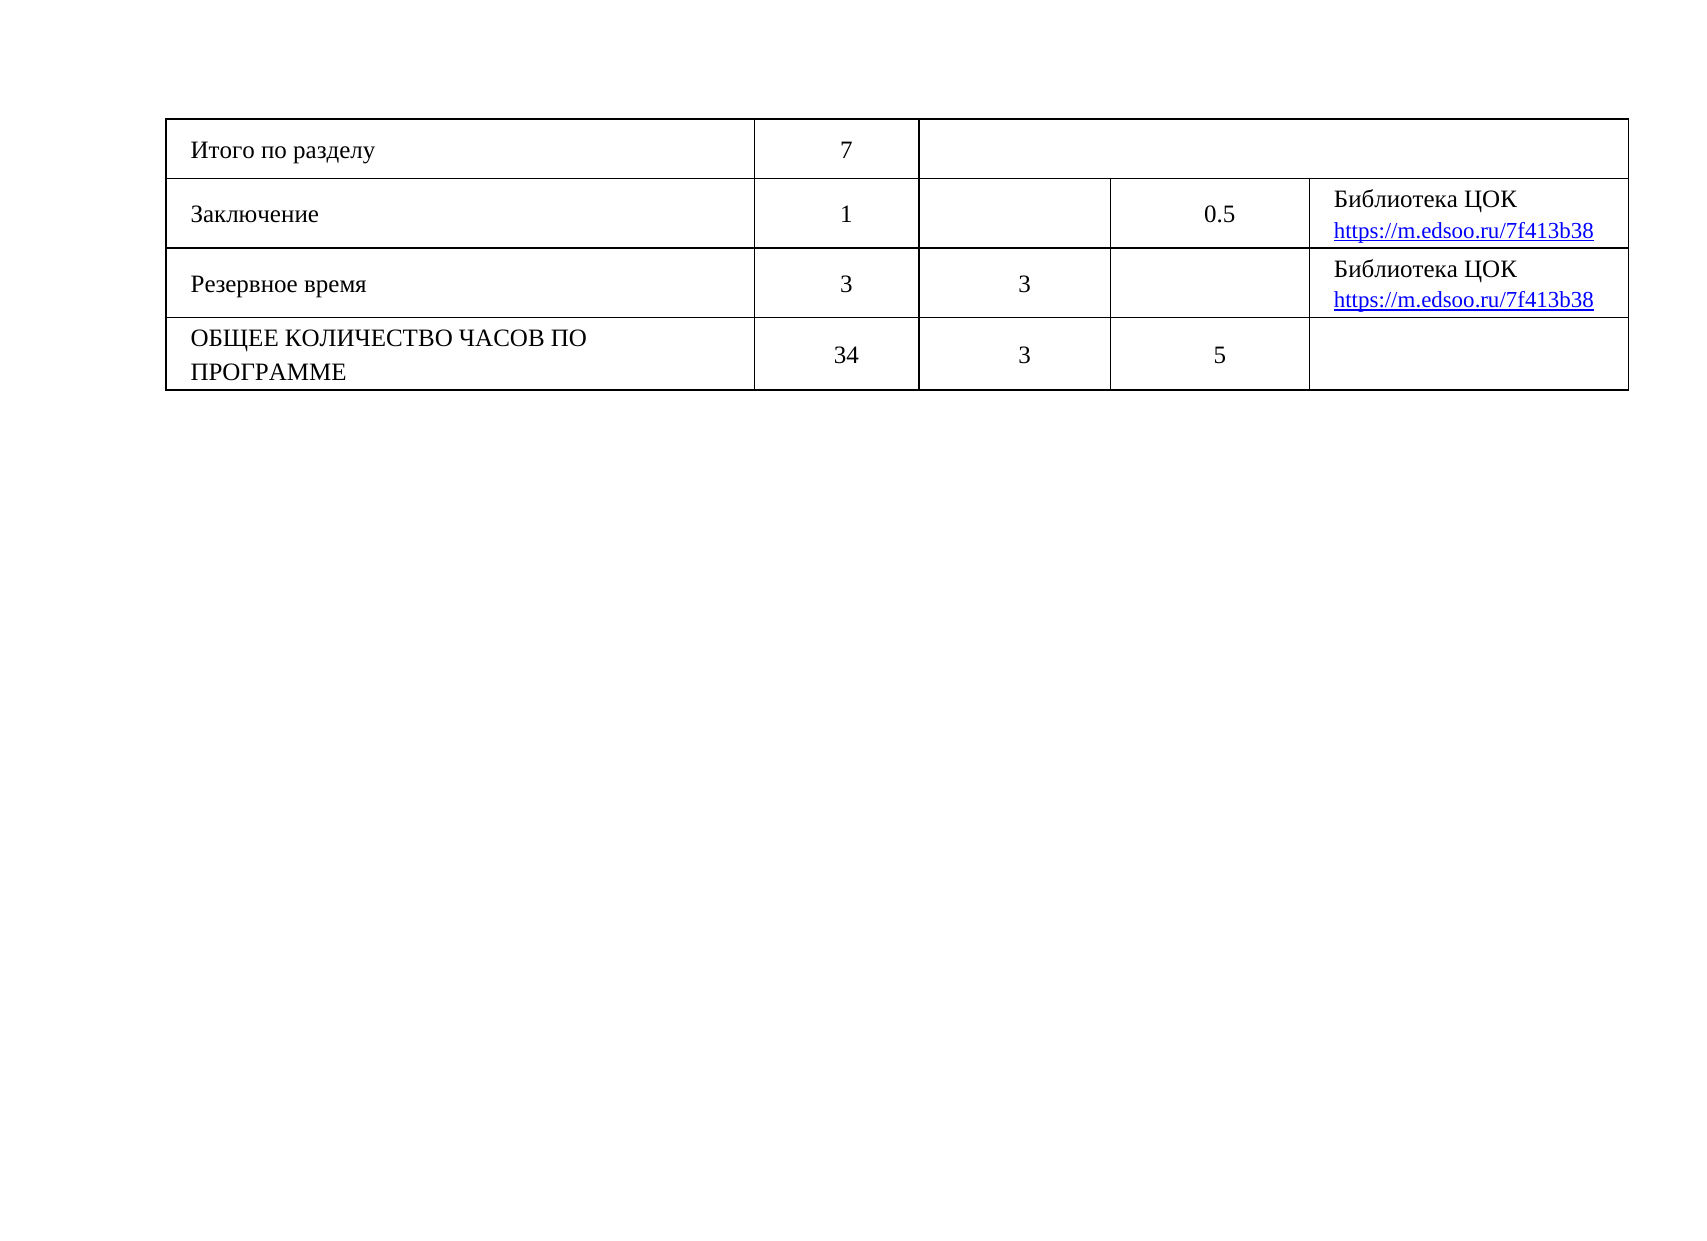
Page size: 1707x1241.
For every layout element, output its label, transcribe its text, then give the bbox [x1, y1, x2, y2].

table_cell 3 [920, 249, 1110, 317]
table_cell 34 [755, 318, 918, 389]
table_cell [920, 179, 1110, 247]
table_cell Резервное время [167, 249, 754, 317]
table_cell [920, 120, 1628, 178]
table_cell Заключение [167, 179, 754, 247]
table_cell 1 [755, 179, 918, 247]
table_cell 3 [755, 249, 918, 317]
table_cell 0.5 [1111, 179, 1309, 247]
table_cell [1310, 318, 1628, 389]
table_cell 7 [755, 120, 918, 178]
table_cell 3 [920, 318, 1110, 389]
table_cell ОБЩЕЕ КОЛИЧЕСТВО ЧАСОВ ПО ПРОГРАММЕ [167, 318, 754, 389]
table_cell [1310, 249, 1628, 317]
table_cell Итого по разделу [167, 120, 754, 178]
table_cell 5 [1111, 318, 1309, 389]
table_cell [1310, 179, 1628, 247]
table_cell [1111, 249, 1309, 317]
